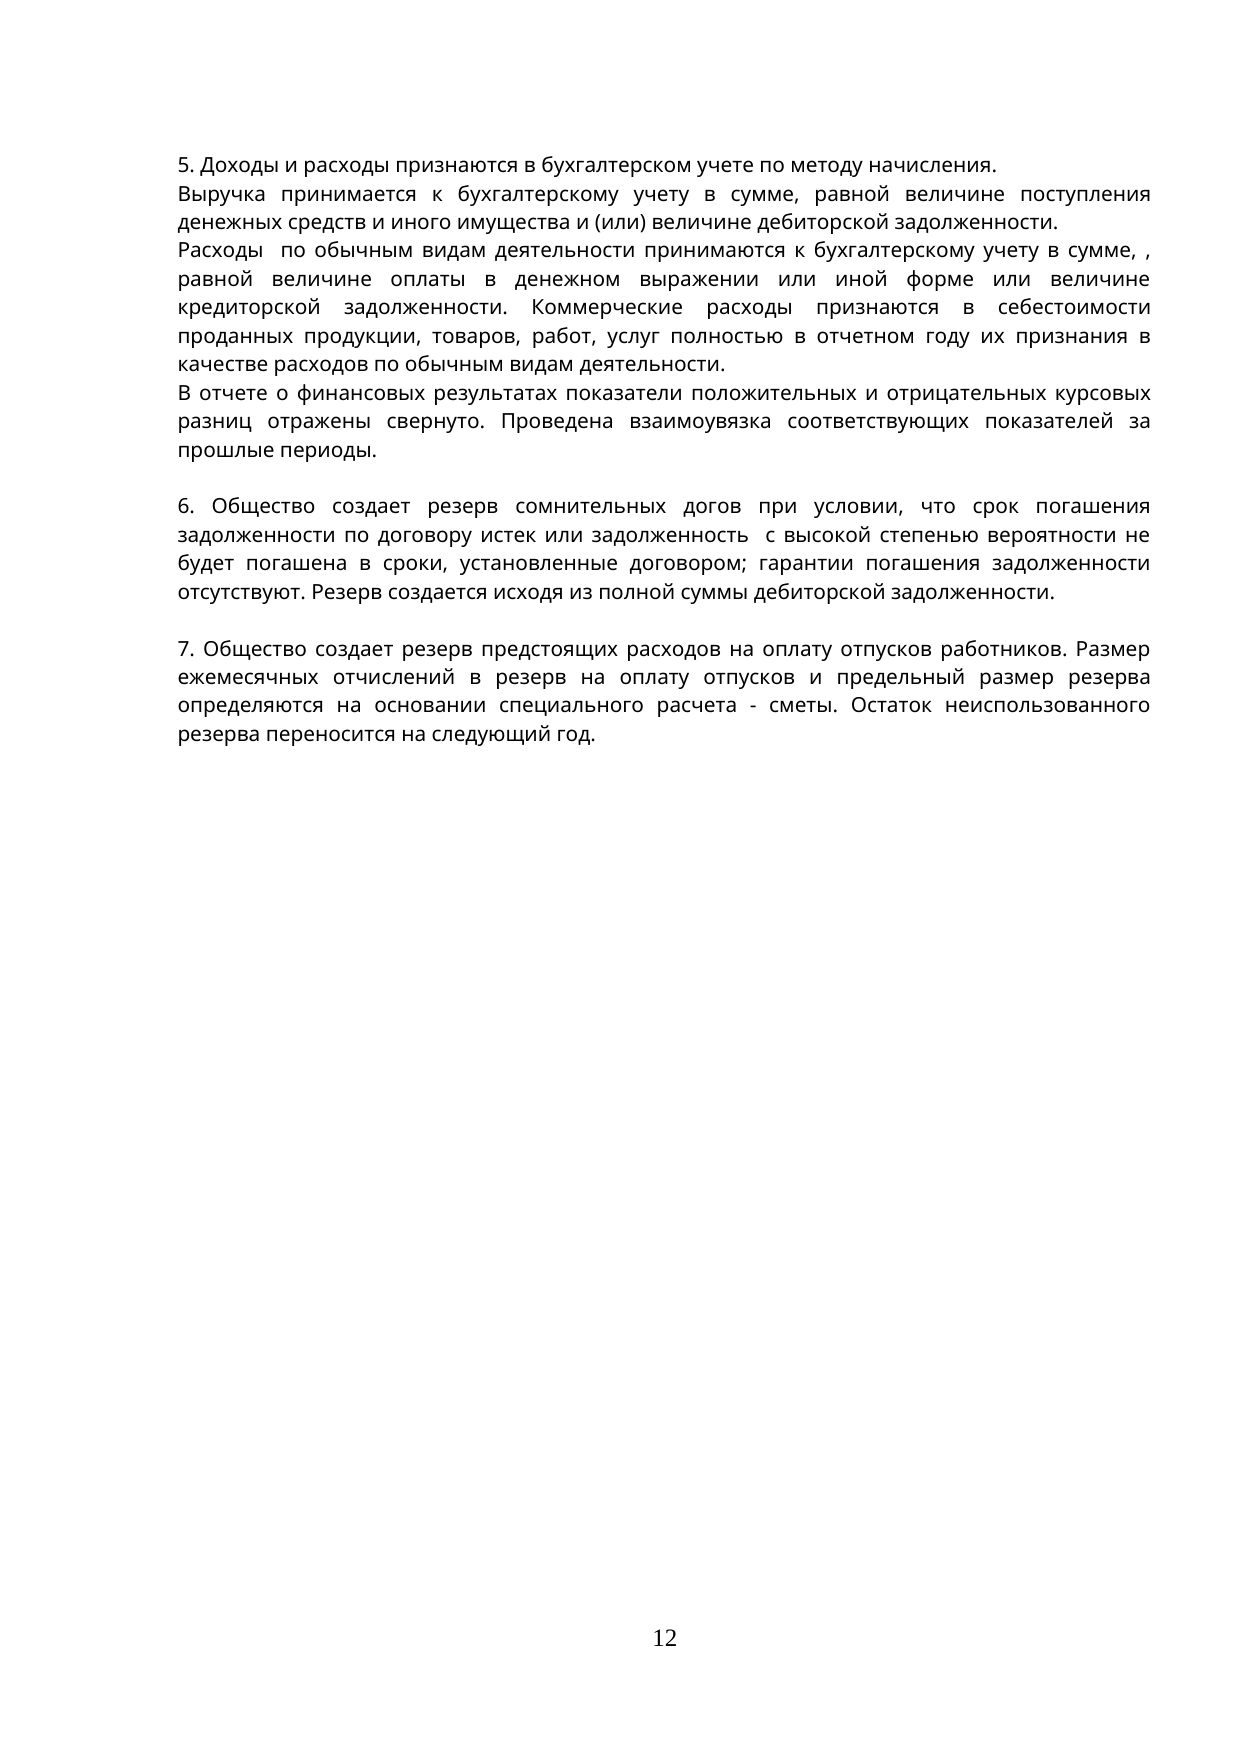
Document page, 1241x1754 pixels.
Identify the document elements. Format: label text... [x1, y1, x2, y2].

text 6. Общество создает резерв сомнительных догов при условии, что срок погашения задолженности по договору истек или задолженность с высокой степенью вероятности не будет погашена в сроки, установленные договором; гарантии погашения задолженности отсутствуют. Резерв создается исходя из полной суммы дебиторской задолженности. [177, 492, 1152, 605]
text 7. Общество создает резерв предстоящих расходов на оплату отпусков работников. Размер ежемесячных отчислений в резерв на оплату отпусков и предельный размер резерва определяются на основании специального расчета - сметы. Остаток неиспользованного резерва переносится на следующий год. [177, 634, 1152, 747]
text 5. Доходы и расходы признаются в бухгалтерском учете по методу начисления. [177, 150, 1152, 179]
text В отчете о финансовых результатах показатели положительных и отрицательных курсовых разниц отражены свернуто. Проведена взаимоувязка соответствующих показателей за прошлые периоды. [177, 378, 1152, 463]
text Расходы по обычным видам деятельности принимаются к бухгалтерскому учету в сумме, , равной величине оплаты в денежном выражении или иной форме или величине кредиторской задолженности. Коммерческие расходы признаются в себестоимости проданных продукции, товаров, работ, услуг полностью в отчетном году их признания в качестве расходов по обычным видам деятельности. [177, 236, 1152, 378]
text Выручка принимается к бухгалтерскому учету в сумме, равной величине поступления денежных средств и иного имущества и (или) величине дебиторской задолженности. [177, 179, 1152, 236]
